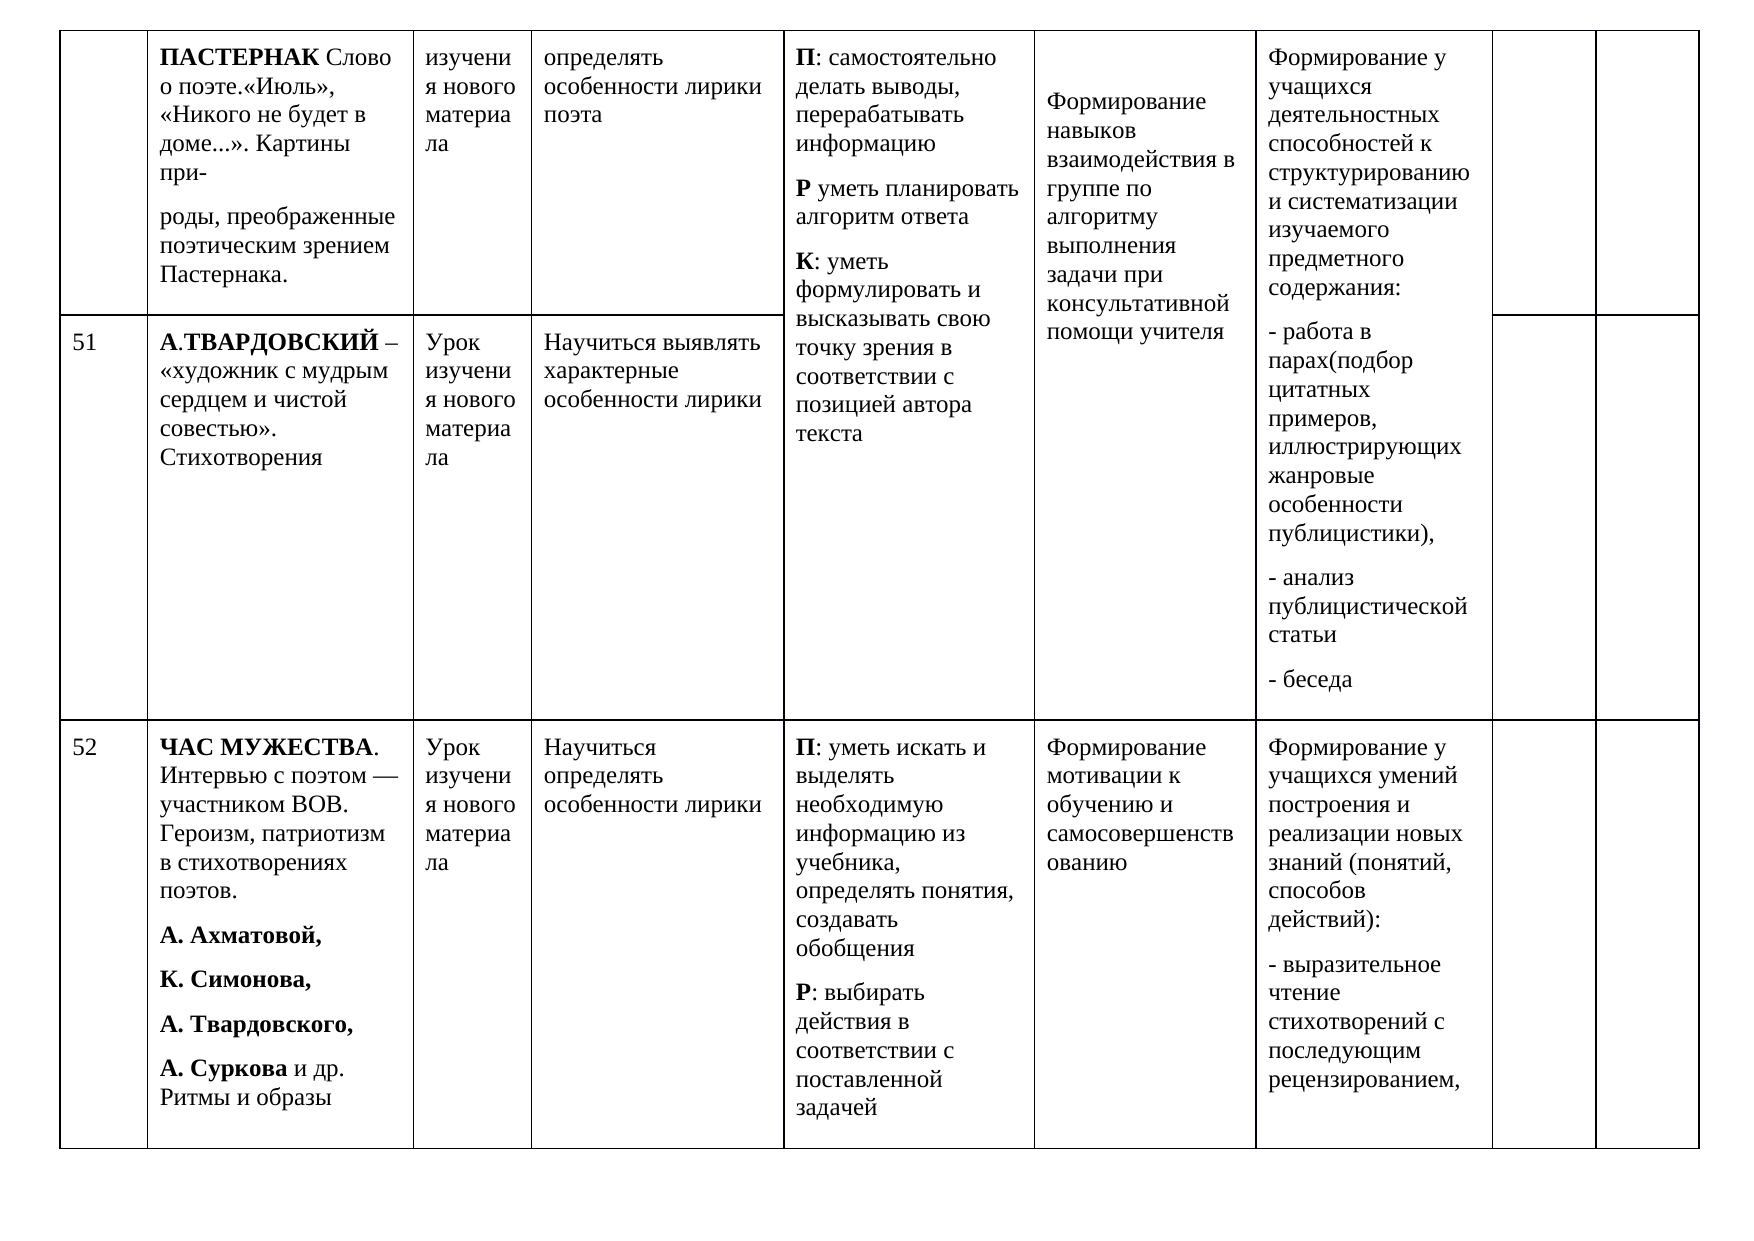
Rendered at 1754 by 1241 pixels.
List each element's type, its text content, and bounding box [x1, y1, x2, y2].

table_cell [1597, 316, 1698, 719]
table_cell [785, 31, 1034, 719]
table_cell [1035, 31, 1255, 719]
table_cell [1597, 721, 1698, 1148]
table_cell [148, 721, 413, 1148]
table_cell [532, 31, 783, 314]
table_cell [414, 721, 531, 1148]
table_cell [1493, 721, 1595, 1148]
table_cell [532, 721, 783, 1148]
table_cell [1035, 721, 1255, 1148]
table_cell [1493, 31, 1595, 314]
table_cell Урок изучения нового материала [414, 316, 531, 719]
table_cell 51 [61, 316, 147, 719]
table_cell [1257, 31, 1492, 719]
table_cell [1493, 316, 1595, 719]
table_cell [785, 721, 1034, 1148]
table_cell 50 [61, 31, 147, 314]
table_cell 52 [61, 721, 147, 1148]
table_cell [1257, 721, 1492, 1148]
table_cell Научиться выявлять характерные особенности лирики [532, 316, 783, 719]
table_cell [414, 31, 531, 314]
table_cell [148, 31, 413, 314]
table_cell [1597, 31, 1698, 314]
table_cell А.ТВАРДОВСКИЙ – «художник с мудрым сердцем и чистой совестью». Стихотворения [148, 316, 413, 719]
